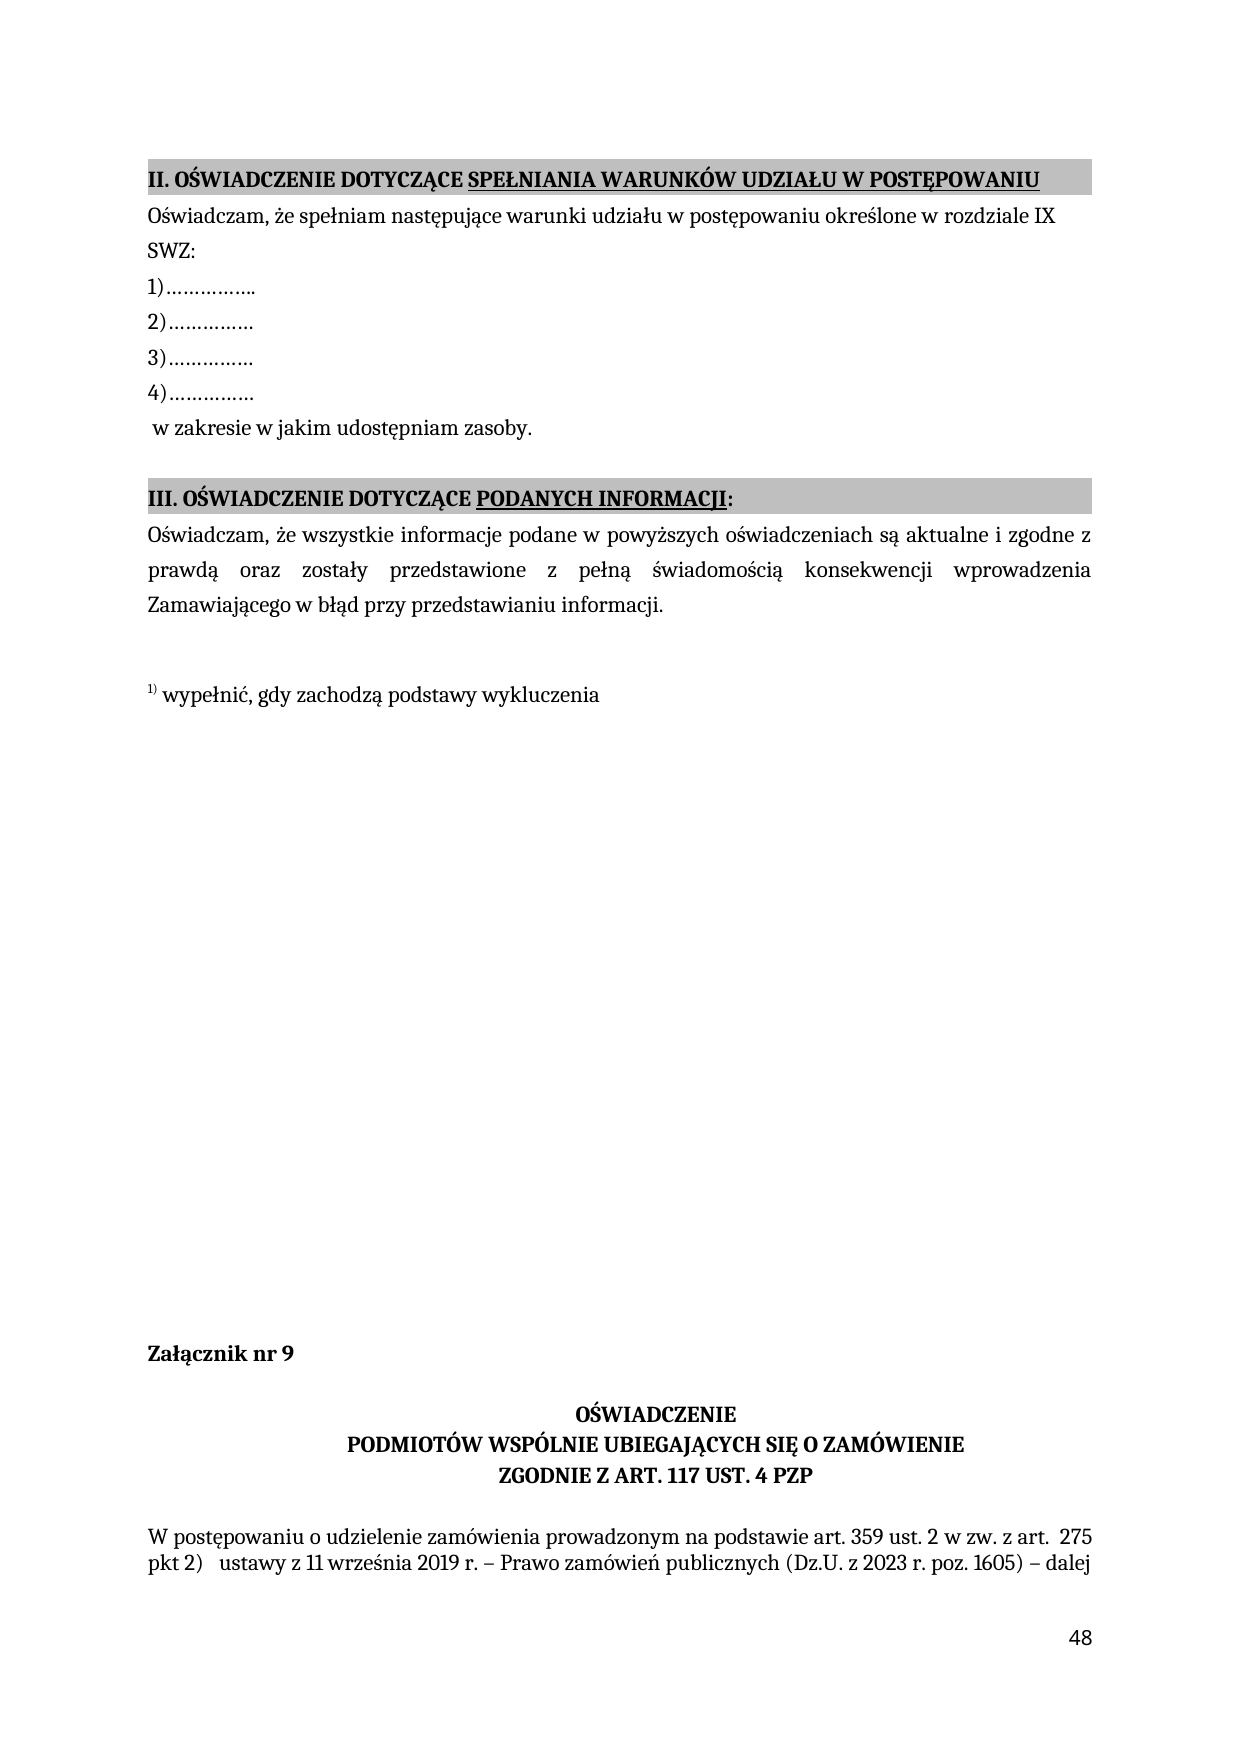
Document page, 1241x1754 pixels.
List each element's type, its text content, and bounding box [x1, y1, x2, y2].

text Oświadczam, że spełniam następujące warunki udziału w postępowaniu określone w rozdziale IX SWZ: [148, 195, 1092, 266]
text III. OŚWIADCZENIE DOTYCZĄCE PODANYCH INFORMACJI: [148, 478, 1092, 514]
text OŚWIADCZENIE [219, 1402, 1092, 1428]
text Załącznik nr 9 [148, 1341, 1092, 1367]
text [148, 1524, 1092, 1576]
text Oświadczam, że wszystkie informacje podane w powyższych oświadczeniach są aktualne i zgodne z prawdą oraz zostały przedstawione z pełną świadomością konsekwencji wprowadzenia Zamawiającego w błąd przy przedstawianiu informacji. [148, 514, 1092, 620]
text II. OŚWIADCZENIE DOTYCZĄCE SPEŁNIANIA WARUNKÓW UDZIAŁU W POSTĘPOWANIU [148, 159, 1092, 195]
text w zakresie w jakim udostępniam zasoby. [148, 407, 1092, 443]
text 3)…………… [148, 337, 1092, 372]
text ZGODNIE Z ART. 117 UST. 4 PZP [219, 1463, 1092, 1489]
text 1) wypełnić, gdy zachodzą podstawy wykluczenia [148, 682, 1092, 708]
text PODMIOTÓW WSPÓLNIE UBIEGAJĄCYCH SIĘ O ZAMÓWIENIE [219, 1432, 1092, 1458]
text 4)…………… [148, 372, 1092, 407]
text 1)……………. [148, 266, 1092, 301]
text 2)…………… [148, 301, 1092, 337]
